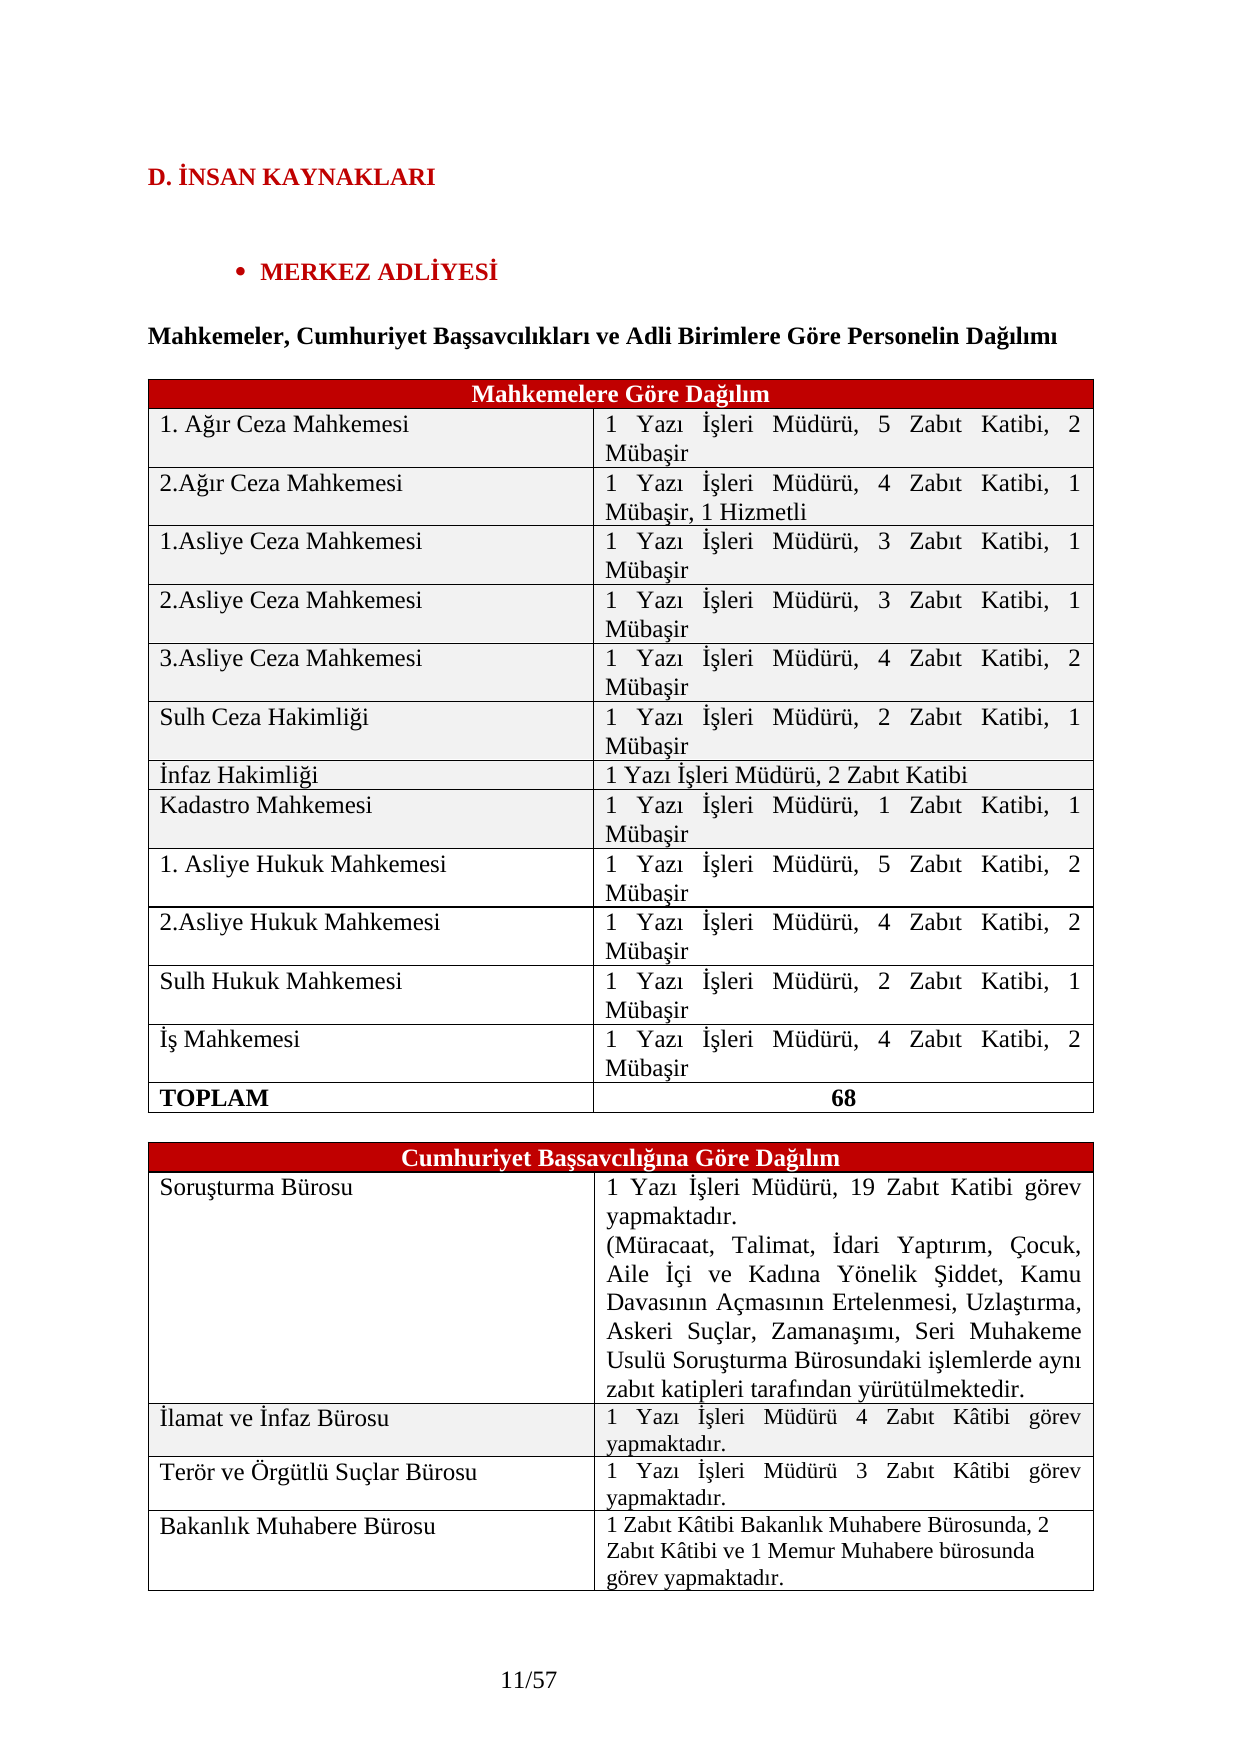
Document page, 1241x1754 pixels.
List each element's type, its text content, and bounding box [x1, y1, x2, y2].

table_cell 1 Yazı İşleri Müdürü, 4 Zabıt Katibi, 2 Mübaşir [594, 644, 1093, 701]
table_cell 2.Asliye Hukuk Mahkemesi [149, 908, 593, 965]
table_cell 1 Yazı İşleri Müdürü 4 Zabıt Kâtibi görev yapmaktadır. [595, 1404, 1093, 1456]
table_cell 2.Asliye Ceza Mahkemesi [149, 585, 593, 642]
table_cell 1 Yazı İşleri Müdürü, 4 Zabıt Katibi, 1 Mübaşir, 1 Hizmetli [594, 468, 1093, 525]
table_cell Bakanlık Muhabere Bürosu [149, 1511, 594, 1590]
text Mahkemeler, Cumhuriyet Başsavcılıkları ve Adli Birimlere Göre Personelin Dağılımı [148, 321, 1093, 350]
table_header Mahkemelere Göre Dağılım [149, 380, 1093, 408]
table_cell 1 Yazı İşleri Müdürü, 2 Zabıt Katibi, 1 Mübaşir [594, 966, 1093, 1023]
table_cell 1. Asliye Hukuk Mahkemesi [149, 849, 593, 906]
table_cell Kadastro Mahkemesi [149, 790, 593, 848]
table_cell 1 Yazı İşleri Müdürü, 2 Zabıt Katibi [594, 761, 1093, 789]
table_cell 1 Yazı İşleri Müdürü, 2 Zabıt Katibi, 1 Mübaşir [594, 702, 1093, 759]
table_cell 1 Yazı İşleri Müdürü, 1 Zabıt Katibi, 1 Mübaşir [594, 790, 1093, 848]
table_cell 1 Yazı İşleri Müdürü, 19 Zabıt Katibi görev yapmaktadır. (Müracaat, Talimat, İdari Yaptırım, Çocuk, Aile İçi ve Kadına Yönelik Şiddet, Kamu Davasının Açmasının Ertelenmesi, Uzlaştırma, Askeri Suçlar, Zamanaşımı, Seri Muhakeme Usulü Soruşturma Bürosundaki işlemlerde aynı zabıt katipleri tarafından yürütülmektedir. [595, 1173, 1093, 1402]
table_cell TOPLAM [149, 1083, 593, 1112]
table_cell İnfaz Hakimliği [149, 761, 593, 789]
table_cell 1 Yazı İşleri Müdürü, 4 Zabıt Katibi, 2 Mübaşir [594, 1025, 1093, 1082]
table_cell 68 [594, 1083, 1093, 1112]
subtitle D. İNSAN KAYNAKLARI [148, 162, 1093, 191]
table_cell 1 Yazı İşleri Müdürü, 4 Zabıt Katibi, 2 Mübaşir [594, 908, 1093, 965]
table_cell 1 Yazı İşleri Müdürü, 3 Zabıt Katibi, 1 Mübaşir [594, 526, 1093, 584]
table_cell 1 Yazı İşleri Müdürü, 5 Zabıt Katibi, 2 Mübaşir [594, 409, 1093, 467]
table_cell 1 Yazı İşleri Müdürü, 5 Zabıt Katibi, 2 Mübaşir [594, 849, 1093, 906]
table_cell 1.Asliye Ceza Mahkemesi [149, 526, 593, 584]
table_cell 1 Zabıt Kâtibi Bakanlık Muhabere Bürosunda, 2 Zabıt Kâtibi ve 1 Memur Muhabere bürosunda görev yapmaktadır. [595, 1511, 1093, 1590]
table_header Cumhuriyet Başsavcılığına Göre Dağılım [149, 1143, 1093, 1171]
table_cell Sulh Ceza Hakimliği [149, 702, 593, 759]
table_cell Sulh Hukuk Mahkemesi [149, 966, 593, 1023]
table_cell 3.Asliye Ceza Mahkemesi [149, 644, 593, 701]
table_cell Terör ve Örgütlü Suçlar Bürosu [149, 1457, 594, 1510]
table_cell İş Mahkemesi [149, 1025, 593, 1082]
table_cell İlamat ve İnfaz Bürosu [149, 1404, 594, 1456]
table_cell Soruşturma Bürosu [149, 1173, 594, 1402]
table_cell 1 Yazı İşleri Müdürü 3 Zabıt Kâtibi görev yapmaktadır. [595, 1457, 1093, 1510]
table_cell 1 Yazı İşleri Müdürü, 3 Zabıt Katibi, 1 Mübaşir [594, 585, 1093, 642]
subtitle MERKEZ ADLİYESİ [148, 257, 1093, 286]
table_cell 2.Ağır Ceza Mahkemesi [149, 468, 593, 525]
table_cell 1. Ağır Ceza Mahkemesi [149, 409, 593, 467]
